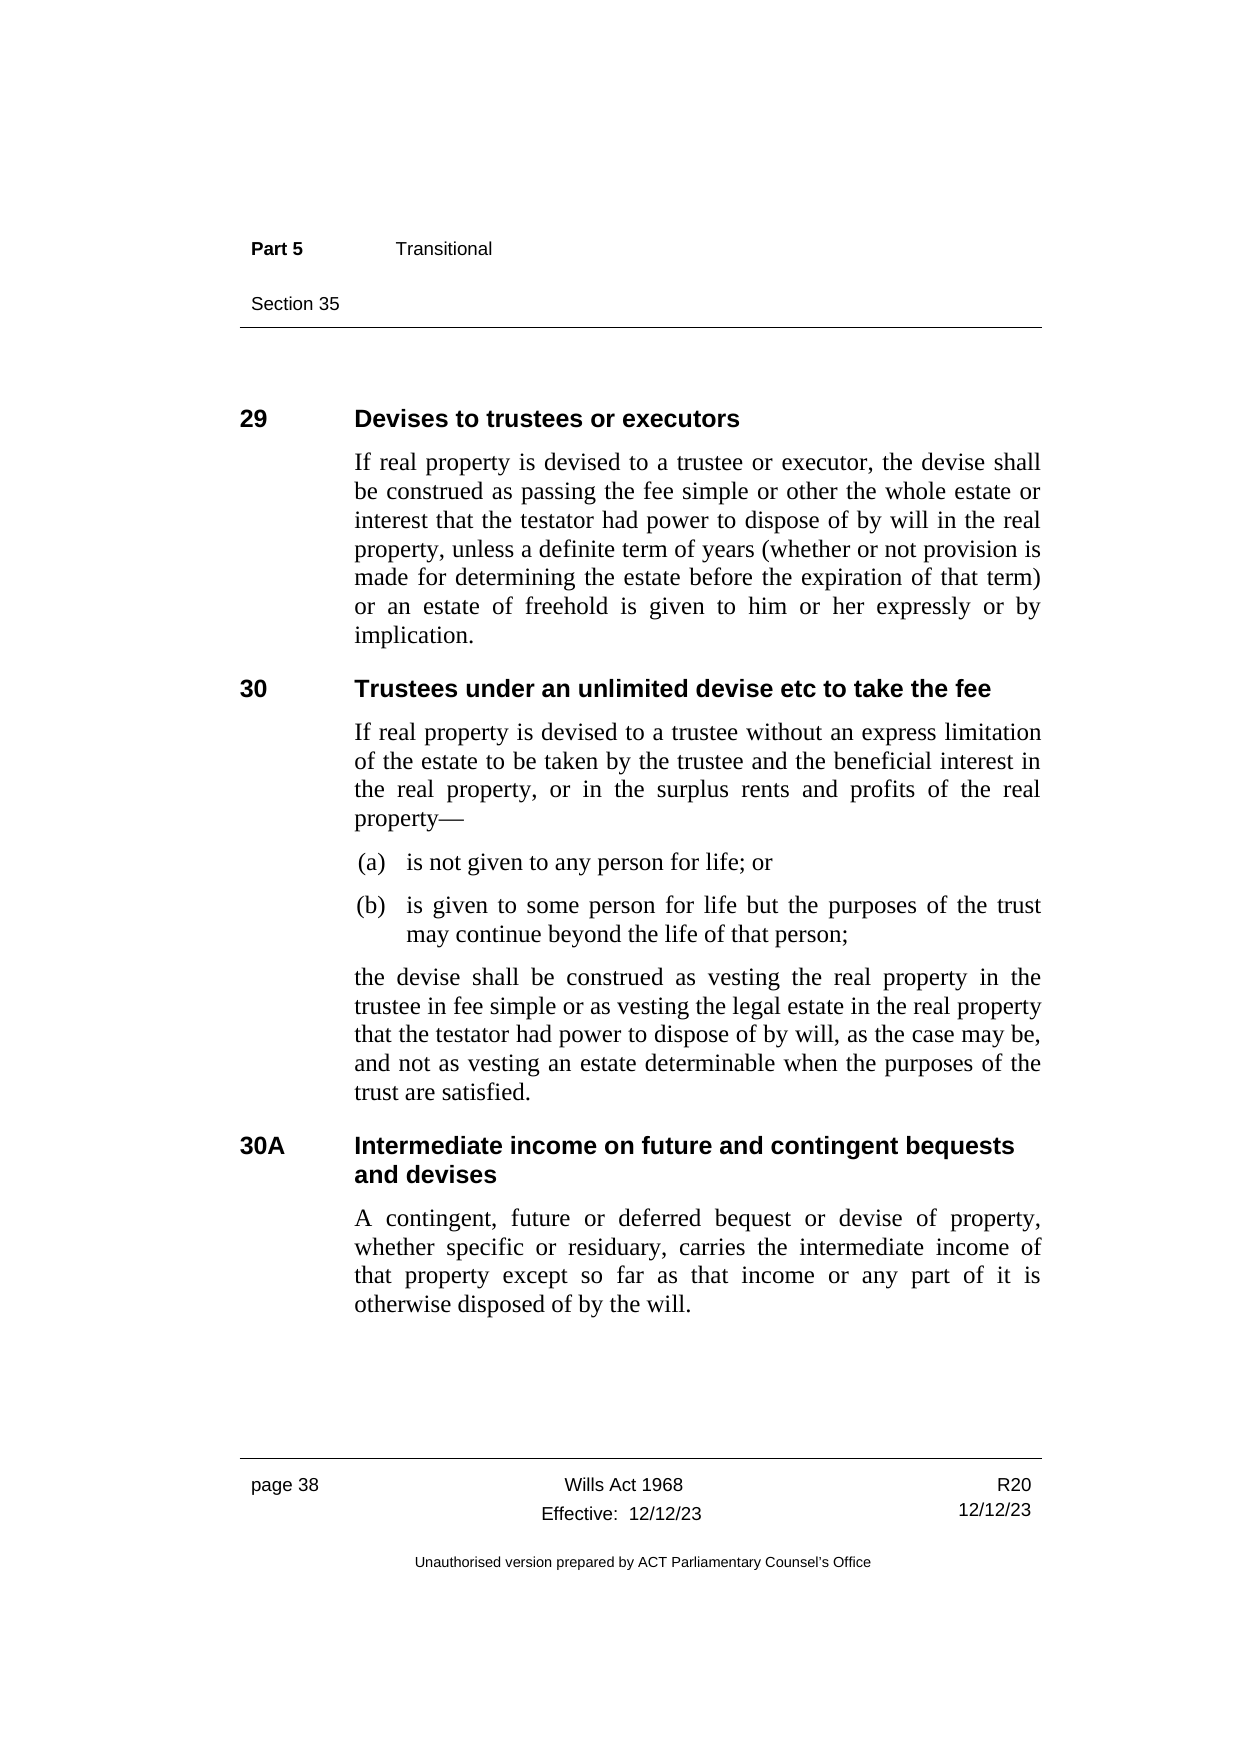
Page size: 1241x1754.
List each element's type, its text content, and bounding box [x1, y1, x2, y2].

text (a) is not given to any person for life; or [239, 847, 1042, 875]
text the devise shall be construed as vesting the real property in the trustee in fee simple or as vesting the legal estate in the real property that the testator had power to dispose of by will, as the case may be, and not as vesting an estate determinable when the purposes of the trust are satisfied. [354, 962, 1042, 1106]
text 30 Trustees under an unlimited devise etc to take the fee [239, 674, 1042, 702]
text 29 Devises to trustees or executors [239, 404, 1042, 433]
text (b) is given to some person for life but the purposes of the trust may continue beyond the life of that person; [239, 890, 1042, 947]
text If real property is devised to a trustee without an express limitation of the estate to be taken by the trustee and the beneficial interest in the real property, or in the surplus rents and profits of the real property— [354, 717, 1042, 832]
text A contingent, future or deferred bequest or devise of property, whether specific or residuary, carries the intermediate income of that property except so far as that income or any part of it is otherwise disposed of by the will. [354, 1203, 1042, 1318]
text If real property is devised to a trustee or executor, the devise shall be construed as passing the fee simple or other the whole estate or interest that the testator had power to dispose of by will in the real property, unless a definite term of years (whether or not provision is made for determining the estate before the expiration of that term) or an estate of freehold is given to him or her expressly or by implication. [354, 447, 1042, 649]
text 30A Intermediate income on future and contingent bequests and devises [239, 1131, 1042, 1188]
